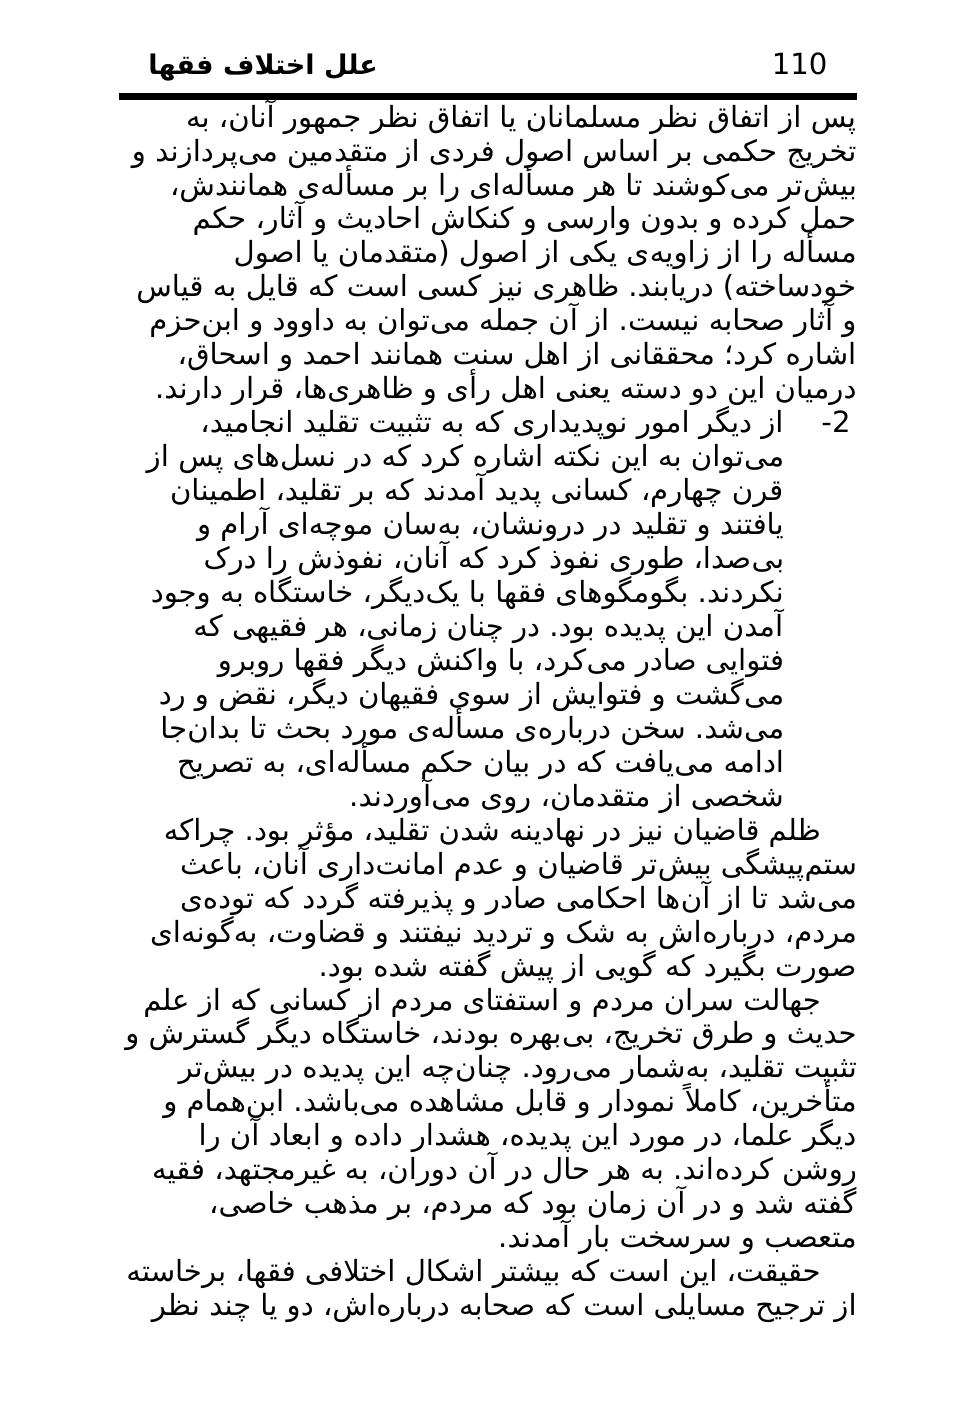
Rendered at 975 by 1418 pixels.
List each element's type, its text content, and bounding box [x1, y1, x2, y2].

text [118, 100, 857, 406]
text جهالت سران مردم و استفتای مردم از کسانی که از علم حدیث و طرق تخریج، بی‌بهره بودند، خاستگاه دیگر گسترش و تثبیت تقلید، به‌شمار می‌رود. چنان‌چه این پدیده در بیش‌تر متأخرین، کاملاً نمودار و قابل مشاهده می‌باشد. ابن‌همام و دیگر علما، در مورد این پدیده، هشدار داده و ابعاد آن را روشن کرده‌اند. به هر حال در آن دوران، به غیرمجتهد، فقیه گفته شد و در آن زمان بود که مردم، بر مذهب خاصی، متعصب و سرسخت بار آمدند. [118, 983, 857, 1254]
text ظلم قاضیان نیز در نهادینه شدن تقلید، مؤثر بود. چراکه ستم‌پیشگی بیش‌تر قاضیان و عدم امانت‌داری آنان، باعث می‌شد تا از آن‌ها احکامی صادر و پذیرفته گردد که توده‌ی مردم، درباره‌اش به شک و تردید نیفتند و قضاوت، به‌گونه‌ای صورت بگیرد که گویی از پیش گفته شده بود. [118, 813, 857, 983]
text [118, 1254, 857, 1322]
list از دیگر امور نوپدیداری که به تثبیت تقلید انجامید، می‌توان به این نکته اشاره کرد که در نسل‌های پس از قرن چهارم، کسانی پدید آمدند که بر تقلید، اطمینان یافتند و تقلید در درونشان، به‌سان موچه‌ای آرام و بی‌صدا، طوری نفوذ کرد که آنان، نفوذش را درک نکردند. بگومگوهای فقها با یک‌دیگر، خاستگاه به وجود آمدن این پدیده بود. در چنان زمانی، هر فقیهی که فتوایی صادر می‌کرد، با واکنش دیگر فقها روبرو می‌گشت و فتوایش از سوی فقیهان دیگر، نقض و رد می‌شد. سخن درباره‌ی مسأله‌ی مورد بحث تا بدان‌جا ادامه می‌یافت که در بیان حکم مسأله‌ای، به تصریح شخصی از متقدمان، روی می‌آوردند. [118, 406, 821, 813]
